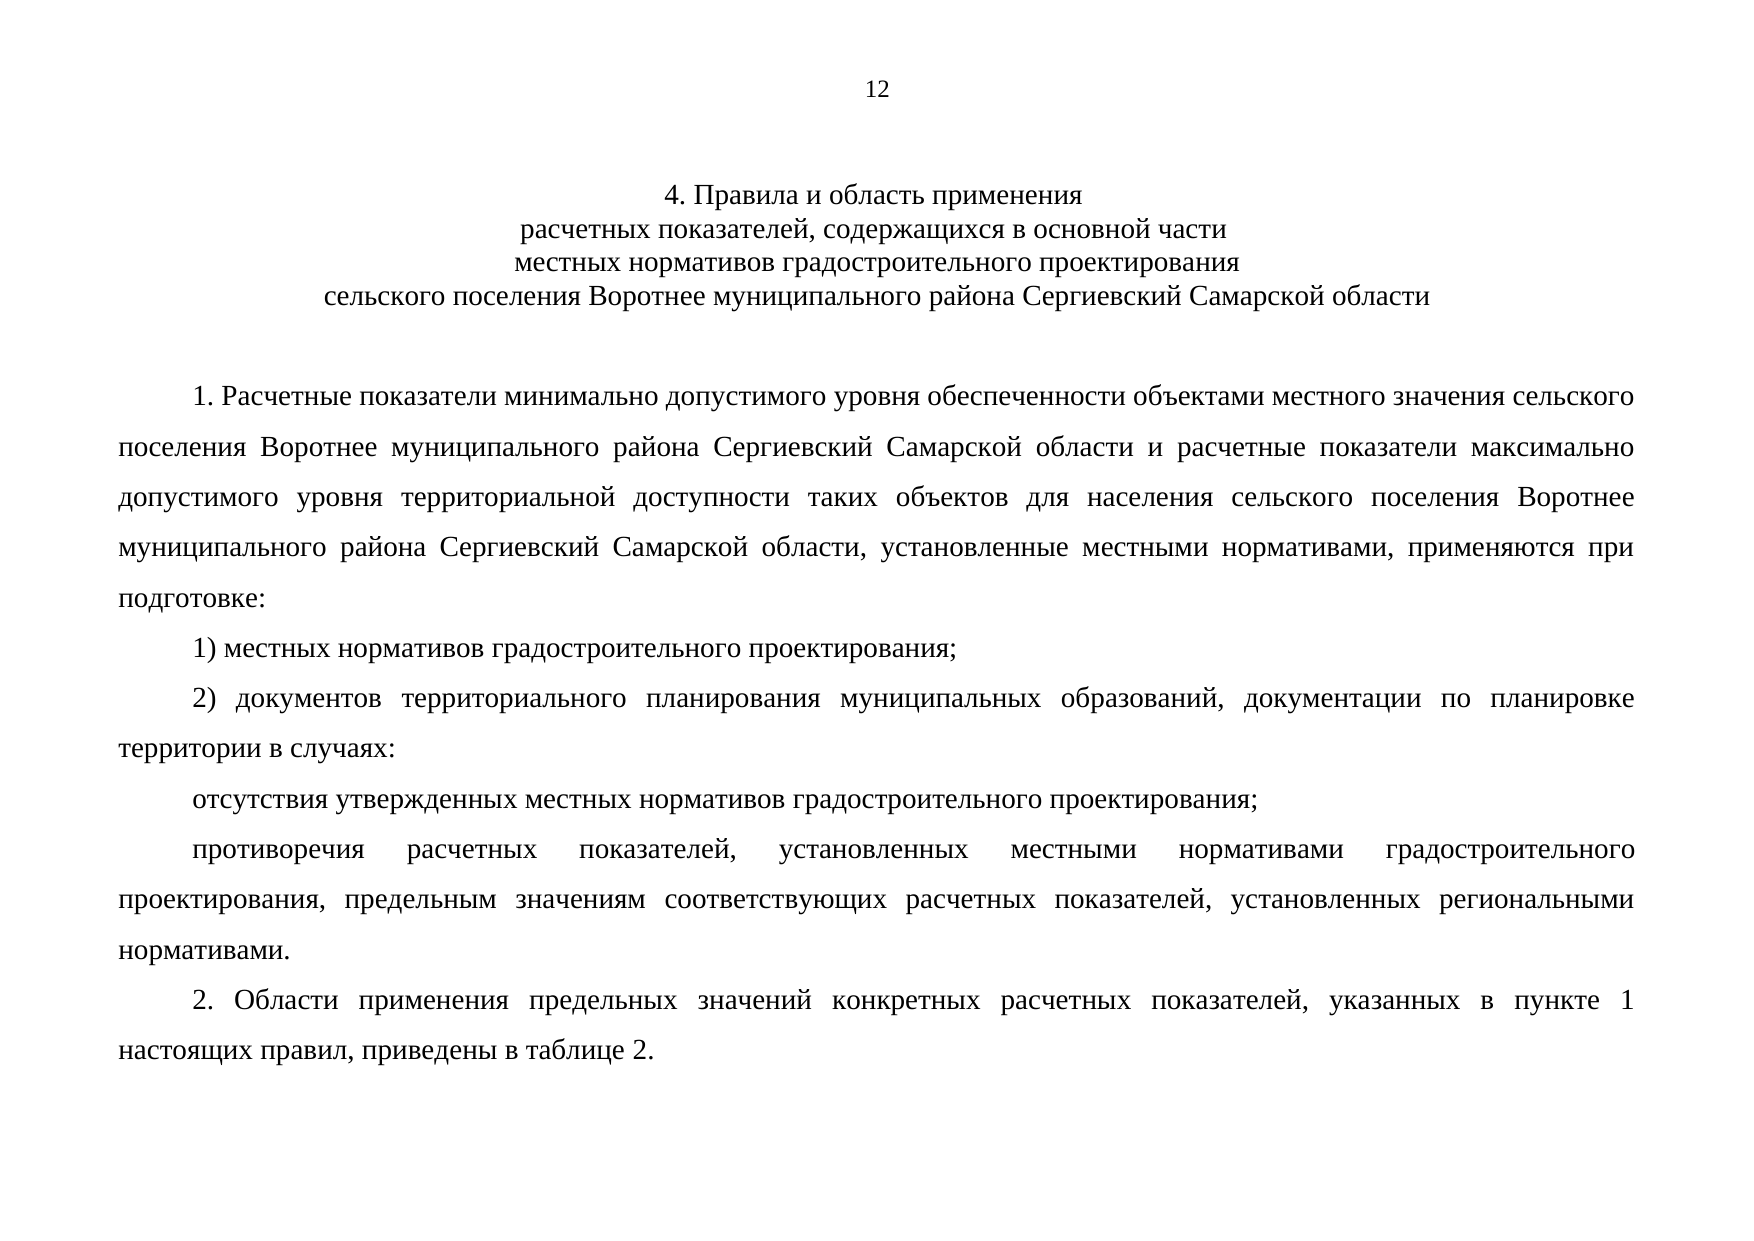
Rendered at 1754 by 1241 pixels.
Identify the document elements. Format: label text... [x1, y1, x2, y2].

text сельского поселения Воротнее муниципального района Сергиевский Самарской области [118, 278, 1636, 311]
text отсутствия утвержденных местных нормативов градостроительного проектирования; [118, 781, 1636, 814]
text 1. Расчетные показатели минимально допустимого уровня обеспеченности объектами местного значения сельского поселения Воротнее муниципального района Сергиевский Самарской области и расчетные показатели максимально допустимого уровня территориальной доступности таких объектов для населения сельского поселения Воротнее муниципального района Сергиевский Самарской области, установленные местными нормативами, применяются при подготовке: [118, 378, 1636, 613]
text 4. Правила и область применения расчетных показателей, содержащихся в основной части местных нормативов градостроительного проектирования [118, 177, 1636, 278]
text 1) местных нормативов градостроительного проектирования; [118, 630, 1636, 663]
text противоречия расчетных показателей, установленных местными нормативами градостроительного проектирования, предельным значениям соответствующих расчетных показателей, установленных региональными нормативами. [118, 831, 1636, 965]
text 2) документов территориального планирования муниципальных образований, документации по планировке территории в случаях: [118, 680, 1636, 764]
text 2. Области применения предельных значений конкретных расчетных показателей, указанных в пункте 1 настоящих правил, приведены в таблице 2. [118, 982, 1636, 1066]
